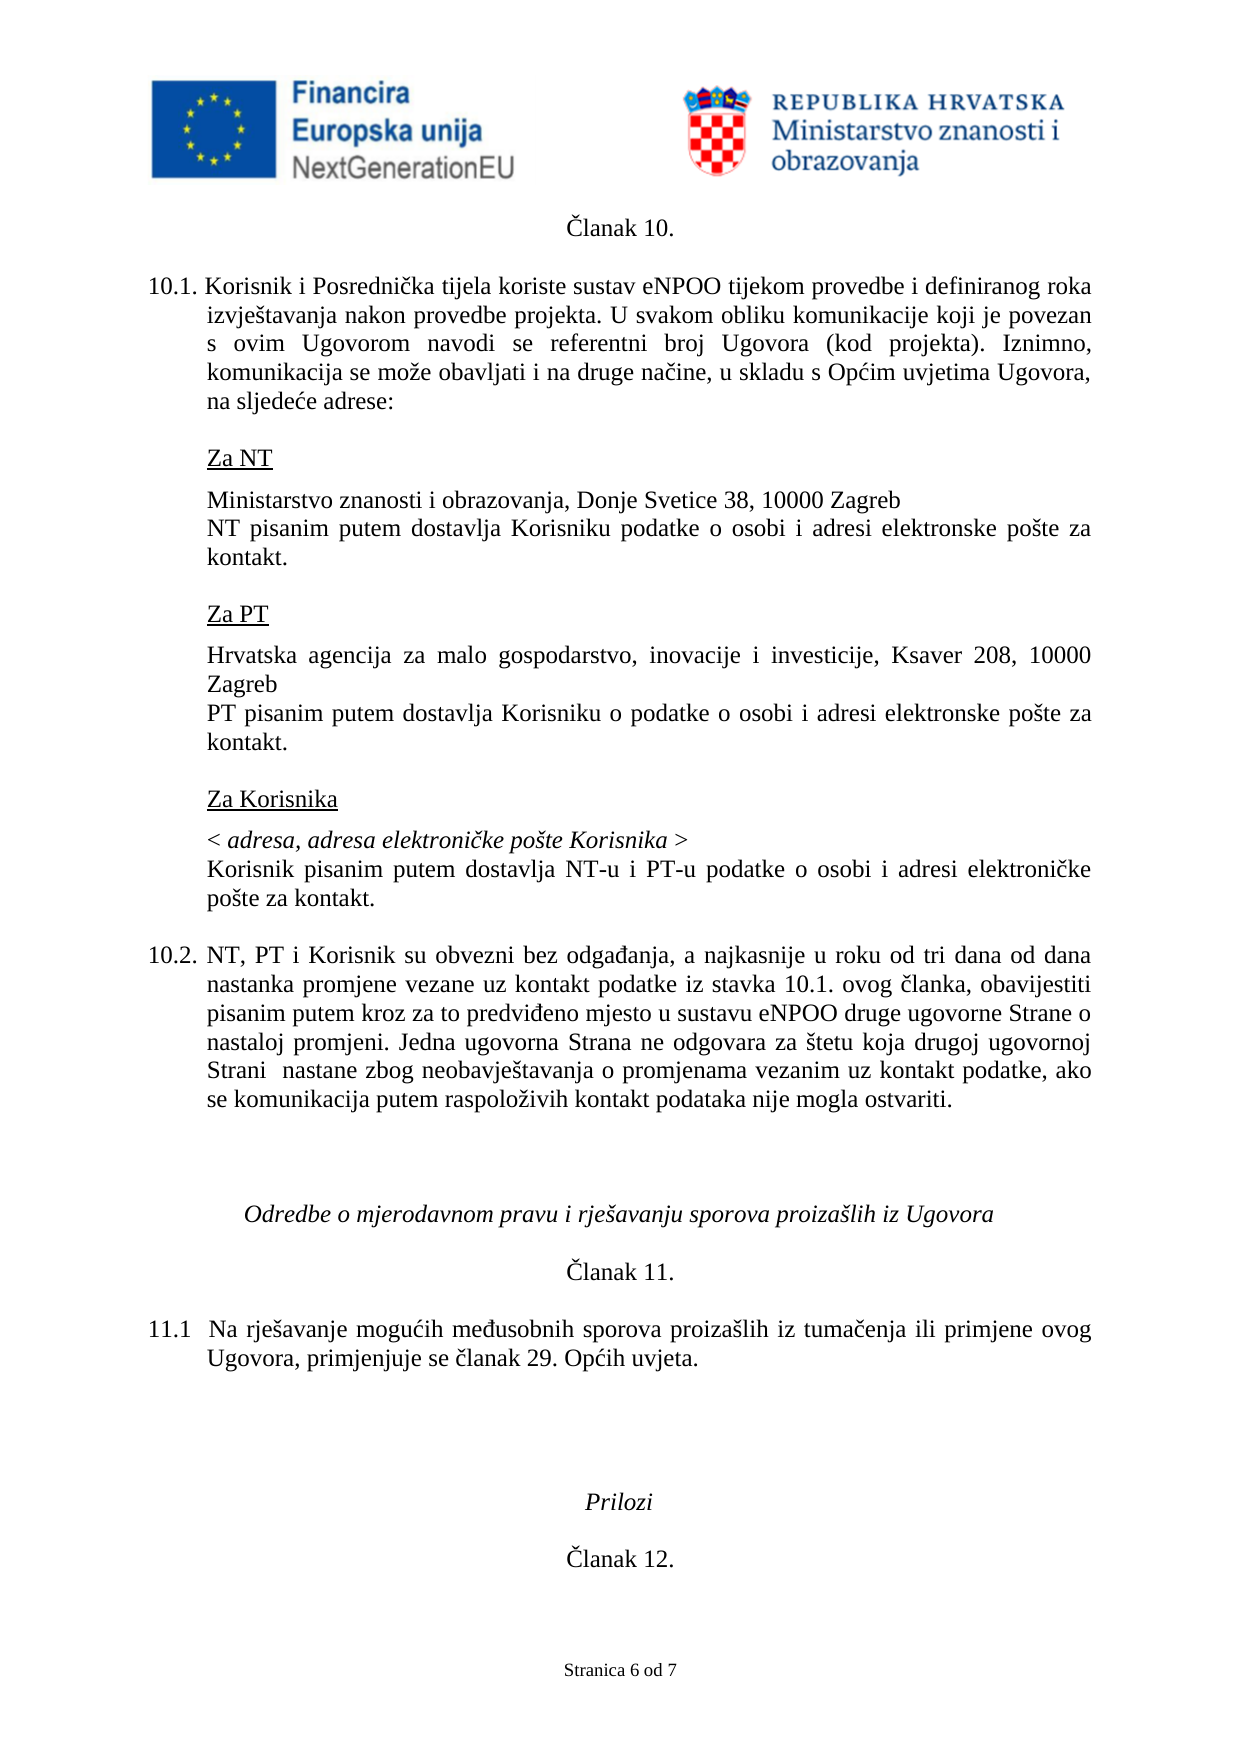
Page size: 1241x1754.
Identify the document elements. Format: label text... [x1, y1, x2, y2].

text Prilozi [148, 1487, 1093, 1515]
text Članak 12. [148, 1544, 1093, 1573]
text Članak 10. [148, 213, 1093, 242]
text Korisnik pisanim putem dostavlja NT-u i PT-u podatke o osobi i adresi elektroničke pošte za kontakt. [207, 854, 1093, 912]
picture [147, 75, 537, 185]
text Hrvatska agencija za malo gospodarstvo, inovacije i investicije, Ksaver 208, 10000 Zagreb [207, 640, 1093, 698]
picture [673, 73, 1078, 185]
text Za Korisnika [207, 784, 1093, 813]
text 10.1. Korisnik i Posrednička tijela koriste sustav eNPOO tijekom provedbe i definiranog roka izvještavanja nakon provedbe projekta. U svakom obliku komunikacije koji je povezan s ovim Ugovorom navodi se referentni broj Ugovora (kod projekta). Iznimno, komunikacija se može obavljati i na druge načine, u skladu s Općim uvjetima Ugovora, na sljedeće adrese: [148, 271, 1093, 415]
text NT pisanim putem dostavlja Korisniku podatke o osobi i adresi elektronske pošte za kontakt. [207, 513, 1093, 571]
text < adresa, adresa elektroničke pošte Korisnika > [207, 825, 1093, 854]
text Ministarstvo znanosti i obrazovanja, Donje Svetice 38, 10000 Zagreb [207, 485, 1093, 513]
text Za NT [207, 443, 1093, 472]
text Za PT [207, 599, 1093, 628]
text 11.1 Na rješavanje mogućih međusobnih sporova proizašlih iz tumačenja ili primjene ovog Ugovora, primjenjuje se članak 29. Općih uvjeta. [148, 1314, 1093, 1372]
text PT pisanim putem dostavlja Korisniku o podatke o osobi i adresi elektronske pošte za kontakt. [207, 698, 1093, 755]
text Odredbe o mjerodavnom pravu i rješavanju sporova proizašlih iz Ugovora [148, 1199, 1093, 1228]
text Članak 11. [148, 1257, 1093, 1285]
text 10.2. NT, PT i Korisnik su obvezni bez odgađanja, a najkasnije u roku od tri dana od dana nastanka promjene vezane uz kontakt podatke iz stavka 10.1. ovog članka, obavijestiti pisanim putem kroz za to predviđeno mjesto u sustavu eNPOO druge ugovorne Strane o nastaloj promjeni. Jedna ugovorna Strana ne odgovara za štetu koja drugoj ugovornoj Strani nastane zbog neobavještavanja o promjenama vezanim uz kontakt podatke, ako se komunikacija putem raspoloživih kontakt podataka nije mogla ostvariti. [148, 940, 1093, 1113]
